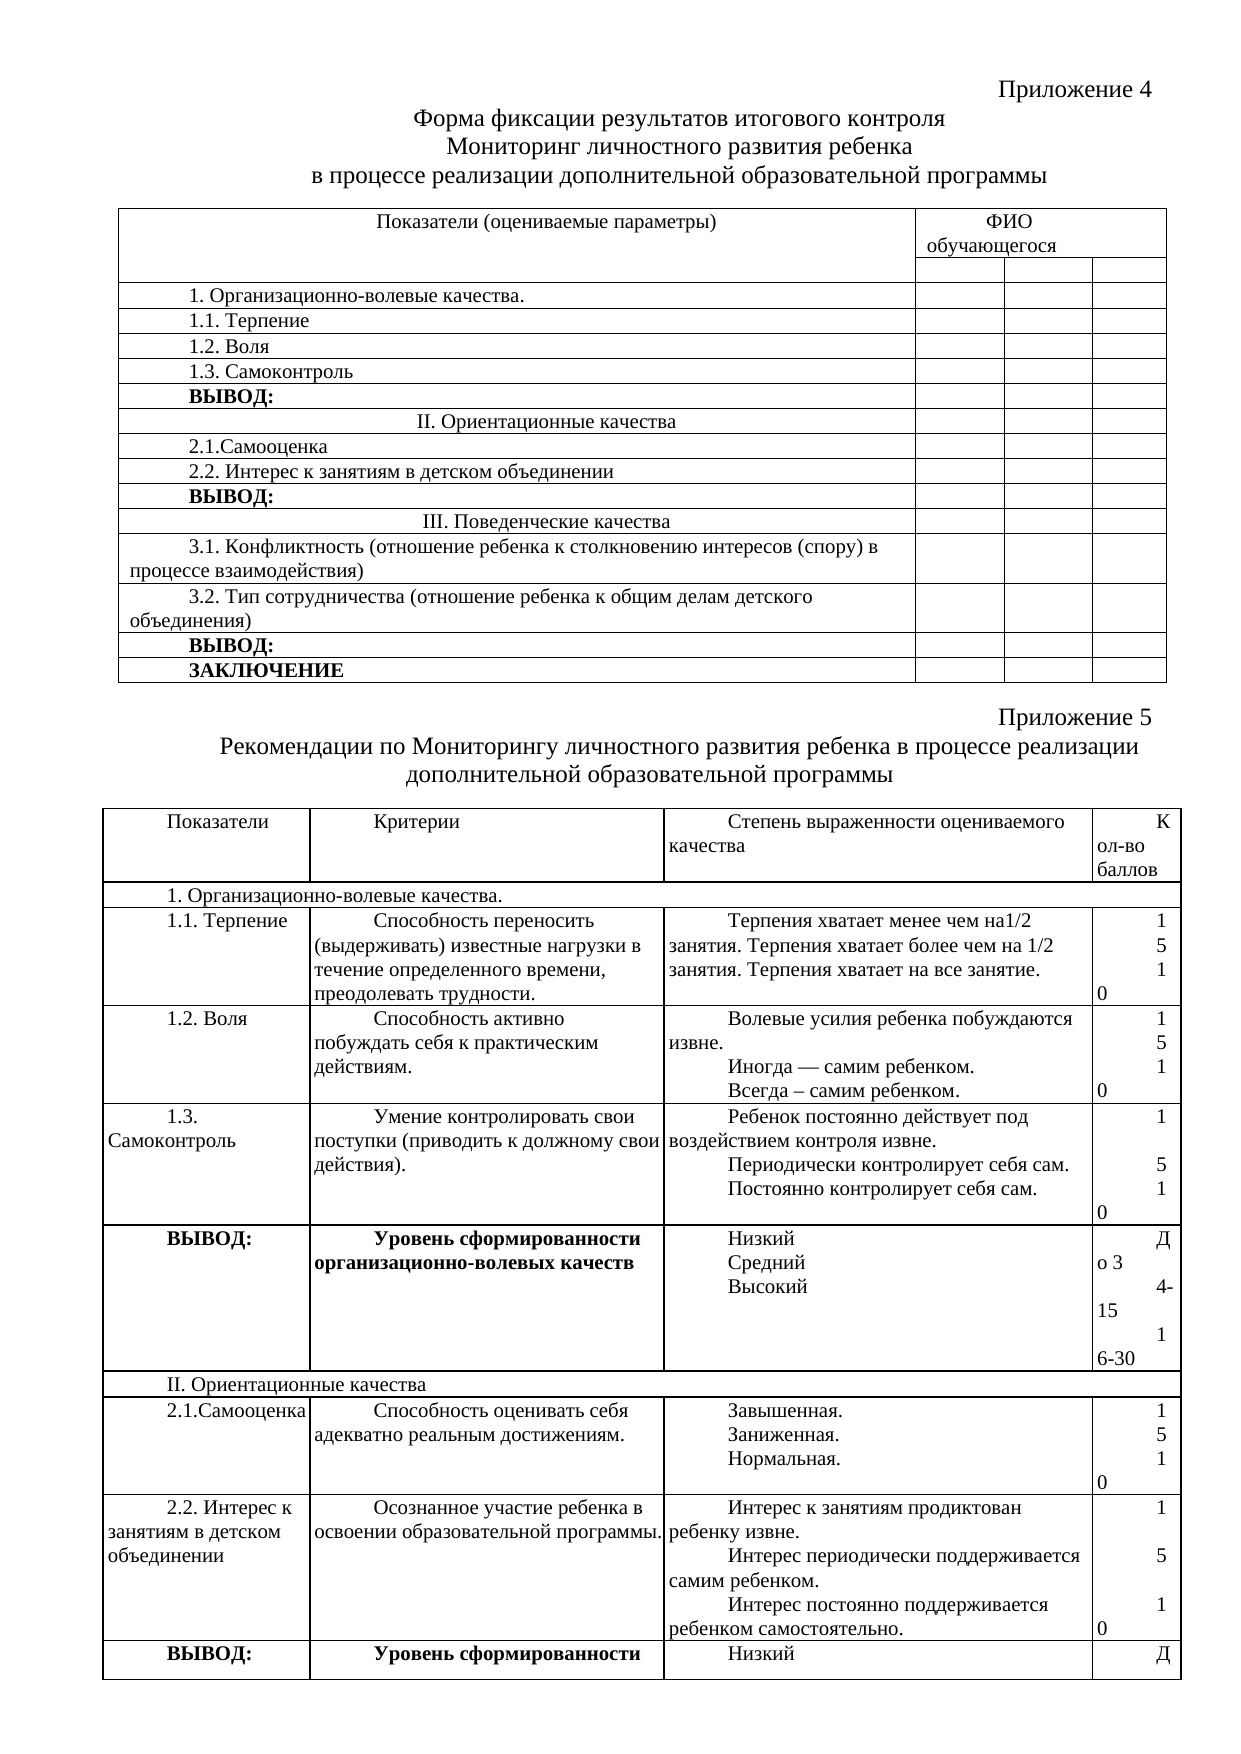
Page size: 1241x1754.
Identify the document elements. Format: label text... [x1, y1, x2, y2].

table_cell [1005, 309, 1092, 332]
table_cell [1093, 258, 1166, 282]
table_cell III. Поведенческие качества [119, 509, 915, 533]
table_cell ВЫВОД: [104, 1641, 309, 1678]
table_cell II. Ориентационные качества [104, 1372, 1180, 1396]
table_cell [916, 434, 1004, 458]
table_cell [1093, 434, 1166, 458]
table_cell 2.1.Самооценка [119, 434, 915, 458]
table_header Показатели [104, 809, 309, 881]
table_cell До 3 4-15 16-30 [1093, 1226, 1180, 1370]
text Рекомендации по Мониторингу личностного развития ребенка в процессе реализации дополнительной образовательной программы [148, 731, 1152, 788]
table_cell 3.2. Тип сотрудничества (отношение ребенка к общим делам детского объединения) [119, 584, 915, 632]
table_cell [311, 1641, 663, 1678]
table_cell [1093, 534, 1166, 582]
table_cell 1 5 10 [1093, 908, 1180, 1005]
table_cell До 2 3- 10 11-20 [1093, 1641, 1180, 1678]
table_cell 3.1. Конфликтность (отношение ребенка к столкновению интересов (спору) в процессе взаимодействия) [119, 534, 915, 582]
table_cell Уровень сформированности организационно-волевых качеств [311, 1226, 663, 1370]
table_header ФИО обучающегося [916, 209, 1166, 257]
table_cell [916, 359, 1004, 383]
table_cell Низкий Средний Высокий [665, 1226, 1092, 1370]
table_cell [1005, 633, 1092, 657]
table_cell [1093, 509, 1166, 533]
table_cell ВЫВОД: [119, 633, 915, 657]
table_cell [1093, 459, 1166, 483]
table_cell [1005, 359, 1092, 383]
table_header Кол-во баллов [1093, 809, 1180, 881]
table_cell 1 5 10 [1093, 1104, 1180, 1224]
table_cell [916, 258, 1004, 282]
table_cell [1093, 484, 1166, 508]
table_cell 1.2. Воля [119, 334, 915, 358]
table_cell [665, 1641, 1092, 1678]
table_cell [916, 584, 1004, 632]
table_cell 1.1. Терпение [104, 908, 309, 1005]
table_header Показатели (оцениваемые параметры) [119, 209, 915, 282]
text Приложение 4 [148, 74, 1152, 103]
table_header Степень выраженности оцениваемого качества [665, 809, 1092, 881]
table_cell [1005, 534, 1092, 582]
table_cell [916, 534, 1004, 582]
table_cell [916, 309, 1004, 332]
table_cell [1005, 334, 1092, 358]
table_cell [1093, 633, 1166, 657]
table_cell [916, 658, 1004, 682]
table_cell [916, 283, 1004, 307]
table_cell [916, 484, 1004, 508]
table_cell [1093, 283, 1166, 307]
table_cell Интерес к занятиям продиктован ребенку извне. Интерес периодически поддерживается самим ребенком. Интерес постоянно поддерживается ребенком самостоятельно. [665, 1495, 1092, 1640]
table_cell [1005, 409, 1092, 433]
table_cell Способность активно побуждать себя к практическим действиям. [311, 1006, 663, 1102]
table_cell Волевые усилия ребенка побуждаются извне. Иногда — самим ребенком. Всегда – самим ребенком. [665, 1006, 1092, 1102]
table_cell 1. Организационно-волевые качества. [104, 883, 1180, 907]
table_cell Ребенок постоянно действует под воздействием контроля извне. Периодически контролирует себя сам. Постоянно контролирует себя сам. [665, 1104, 1092, 1224]
table_cell Способность переносить (выдерживать) известные нагрузки в течение определенного времени, преодолевать трудности. [311, 908, 663, 1005]
table_cell [1005, 459, 1092, 483]
table_cell [1093, 658, 1166, 682]
text Форма фиксации результатов итогового контроля [148, 103, 1152, 131]
table_cell Терпения хватает менее чем на1/2 занятия. Терпения хватает более чем на 1/2 занятия. Терпения хватает на все занятие. [665, 908, 1092, 1005]
table_cell [1005, 283, 1092, 307]
table_cell [1093, 384, 1166, 408]
text Мониторинг личностного развития ребенка [148, 131, 1152, 160]
table_cell [916, 459, 1004, 483]
table_cell [916, 633, 1004, 657]
table_cell [1093, 309, 1166, 332]
table_cell 2.2. Интерес к занятиям в детском объединении [119, 459, 915, 483]
table_cell 1.3. Самоконтроль [119, 359, 915, 383]
table_cell [916, 384, 1004, 408]
table_cell [1005, 509, 1092, 533]
table_cell [1005, 484, 1092, 508]
table_cell [1005, 258, 1092, 282]
table_cell 2.1.Самооценка [104, 1398, 309, 1494]
table_cell ВЫВОД: [104, 1226, 309, 1370]
table_cell [1005, 384, 1092, 408]
text в процессе реализации дополнительной образовательной программы [148, 160, 1152, 189]
table_cell II. Ориентационные качества [119, 409, 915, 433]
table_cell Осознанное участие ребенка в освоении образовательной программы. [311, 1495, 663, 1640]
table_cell Завышенная. Заниженная. Нормальная. [665, 1398, 1092, 1494]
table_cell [1093, 334, 1166, 358]
table_header Критерии [311, 809, 663, 881]
table_cell Умение контролировать свои поступки (приводить к должному свои действия). [311, 1104, 663, 1224]
table_cell 1 5 10 [1093, 1495, 1180, 1640]
table_cell [916, 509, 1004, 533]
table_cell ВЫВОД: [119, 384, 915, 408]
table_cell Способность оценивать себя адекватно реальным достижениям. [311, 1398, 663, 1494]
table_cell ВЫВОД: [119, 484, 915, 508]
table_cell 1.1. Терпение [119, 309, 915, 332]
table_cell 1.2. Воля [104, 1006, 309, 1102]
table_cell 1. Организационно-волевые качества. [119, 283, 915, 307]
table_cell [1005, 434, 1092, 458]
table_cell [916, 334, 1004, 358]
table_cell [1093, 409, 1166, 433]
text Приложение 5 [148, 702, 1152, 731]
table_cell 1.3. Самоконтроль [104, 1104, 309, 1224]
table_cell 1 5 10 [1093, 1006, 1180, 1102]
table_cell [1093, 359, 1166, 383]
table_cell [1005, 584, 1092, 632]
table_cell ЗАКЛЮЧЕНИЕ [119, 658, 915, 682]
table_cell [1093, 584, 1166, 632]
table_cell [1005, 658, 1092, 682]
table_cell [916, 409, 1004, 433]
table_cell 2.2. Интерес к занятиям в детском объединении [104, 1495, 309, 1640]
table_cell 1 5 10 [1093, 1398, 1180, 1494]
